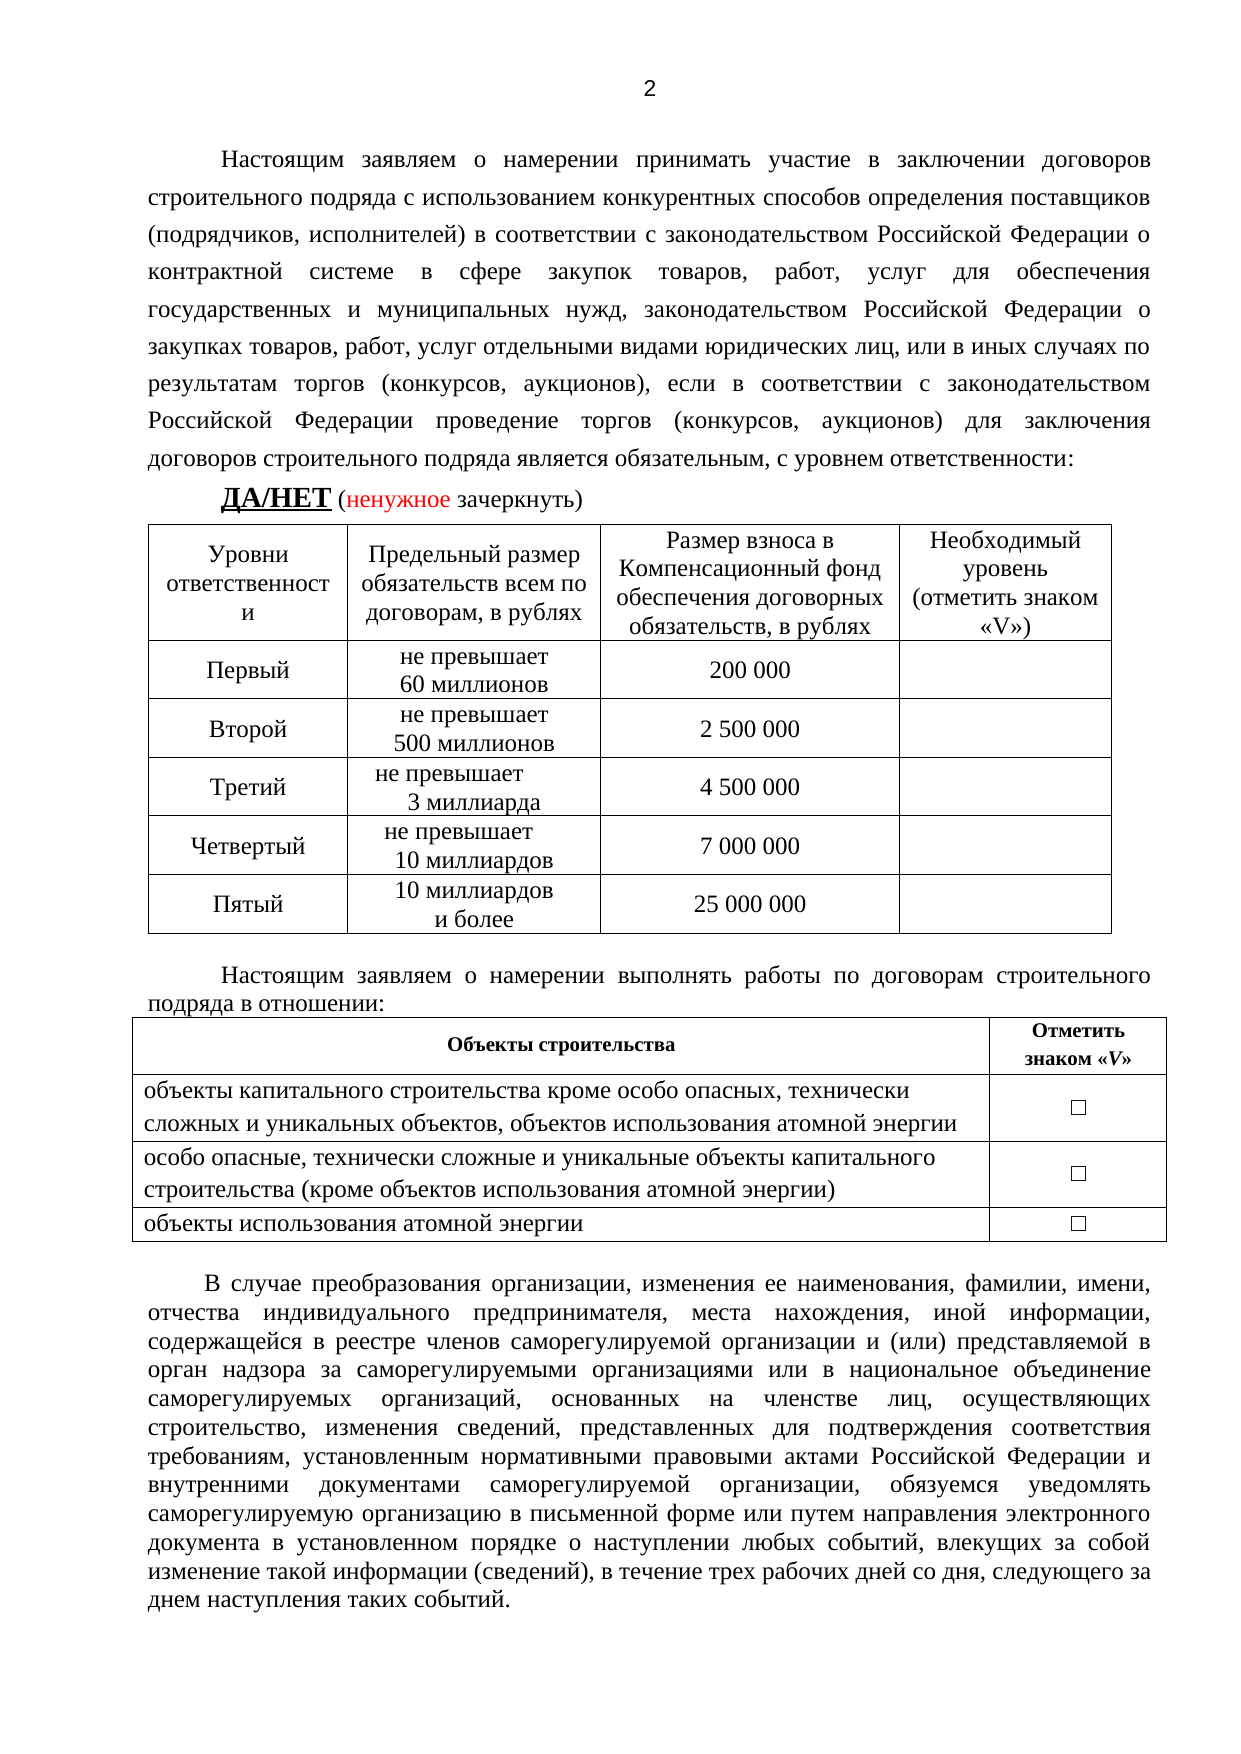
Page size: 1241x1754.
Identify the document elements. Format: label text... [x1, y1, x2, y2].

table_cell Пятый [149, 875, 347, 932]
table_cell 10 миллиардов и более [348, 875, 600, 932]
table_cell □ [990, 1075, 1166, 1141]
table_cell 4 500 000 [601, 758, 899, 815]
table_cell не превышает 10 миллиардов [348, 816, 600, 874]
table_cell 2 500 000 [601, 699, 899, 757]
table_header Уровни ответственности [149, 525, 347, 640]
table_header Размер взноса в Компенсационный фонд обеспечения договорных обязательств, в рублях [601, 525, 899, 640]
table_cell 7 000 000 [601, 816, 899, 874]
table_cell □ [990, 1208, 1166, 1241]
table_header Необходимый уровень (отметить знаком «V») [900, 525, 1111, 640]
text Настоящим заявляем о намерении принимать участие в заключении договоров строительного подряда с использованием конкурентных способов определения поставщиков (подрядчиков, исполнителей) в соответствии с законодательством Российской Федерации о контрактной системе в сфере закупок товаров, работ, услуг для обеспечения государственных и муниципальных нужд, законодательством Российской Федерации о закупках товаров, работ, услуг отдельными видами юридических лиц, или в иных случаях по результатам торгов (конкурсов, аукционов), если в соответствии с законодательством Российской Федерации проведение торгов (конкурсов, аукционов) для заключения договоров строительного подряда является обязательным, с уровнем ответственности: [148, 144, 1152, 472]
table_cell Третий [149, 758, 347, 815]
text ДА/НЕТ (ненужное зачеркнуть) [148, 480, 1152, 514]
table_cell не превышает 500 миллионов [348, 699, 600, 757]
table_header Предельный размер обязательств всем по договорам, в рублях [348, 525, 600, 640]
table_header Отметить знаком «V» [990, 1018, 1166, 1074]
table_cell Четвертый [149, 816, 347, 874]
text Настоящим заявляем о намерении выполнять работы по договорам строительного подряда в отношении: [148, 960, 1152, 1017]
table_cell [900, 875, 1111, 932]
table_cell Второй [149, 699, 347, 757]
table_cell [900, 641, 1111, 698]
table_cell Первый [149, 641, 347, 698]
table_cell не превышает 60 миллионов [348, 641, 600, 698]
table_cell особо опасные, технически сложные и уникальные объекты капитального строительства (кроме объектов использования атомной энергии) [133, 1142, 989, 1207]
table_header Объекты строительства [133, 1018, 989, 1074]
table_cell 25 000 000 [601, 875, 899, 932]
table_cell [900, 758, 1111, 815]
table_cell 200 000 [601, 641, 899, 698]
table_cell [900, 816, 1111, 874]
table_cell □ [990, 1142, 1166, 1207]
table_cell не превышает 3 миллиарда [348, 758, 600, 815]
table_cell объекты капитального строительства кроме особо опасных, технически сложных и уникальных объектов, объектов использования атомной энергии [133, 1075, 989, 1141]
table_cell объекты использования атомной энергии [133, 1208, 989, 1241]
text В случае преобразования организации, изменения ее наименования, фамилии, имени, отчества индивидуального предпринимателя, места нахождения, иной информации, содержащейся в реестре членов саморегулируемой организации и (или) представляемой в орган надзора за саморегулируемыми организациями или в национальное объединение саморегулируемых организаций, основанных на членстве лиц, осуществляющих строительство, изменения сведений, представленных для подтверждения соответствия требованиям, установленным нормативными правовыми актами Российской Федерации и внутренними документами саморегулируемой организации, обязуемся уведомлять саморегулируемую организацию в письменной форме или путем направления электронного документа в установленном порядке о наступлении любых событий, влекущих за собой изменение такой информации (сведений), в течение трех рабочих дней со дня, следующего за днем наступления таких событий. [148, 1268, 1152, 1613]
table_cell [900, 699, 1111, 757]
